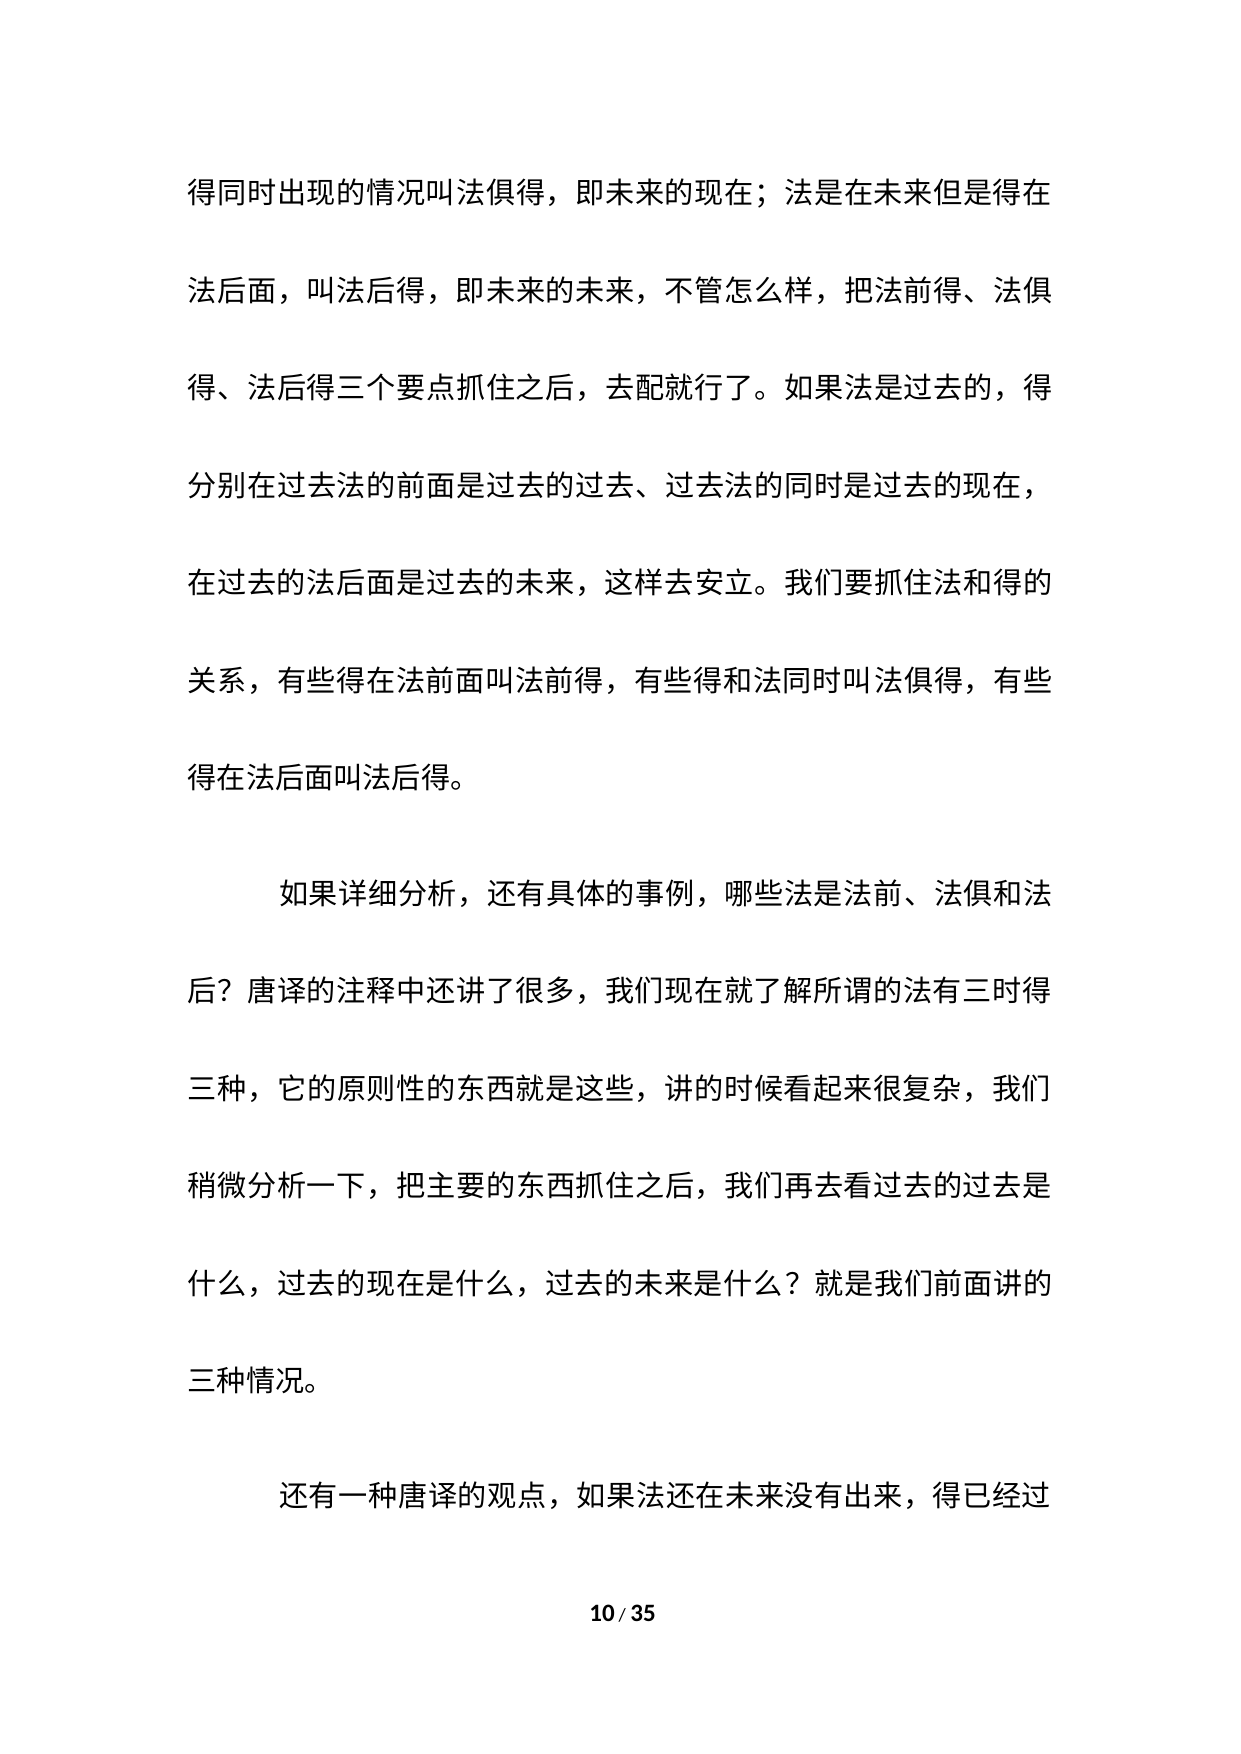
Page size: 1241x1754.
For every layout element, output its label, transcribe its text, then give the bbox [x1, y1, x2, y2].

text 如果详细分析，还有具体的事例，哪些法是法前、法俱和法后？唐译的注释中还讲了很多，我们现在就了解所谓的法有三时得三种，它的原则性的东西就是这些，讲的时候看起来很复杂，我们稍微分析一下，把主要的东西抓住之后，我们再去看过去的过去是什么，过去的现在是什么，过去的未来是什么？就是我们前面讲的三种情况。 [187, 859, 1053, 1411]
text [187, 158, 1053, 808]
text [187, 1462, 1053, 1527]
